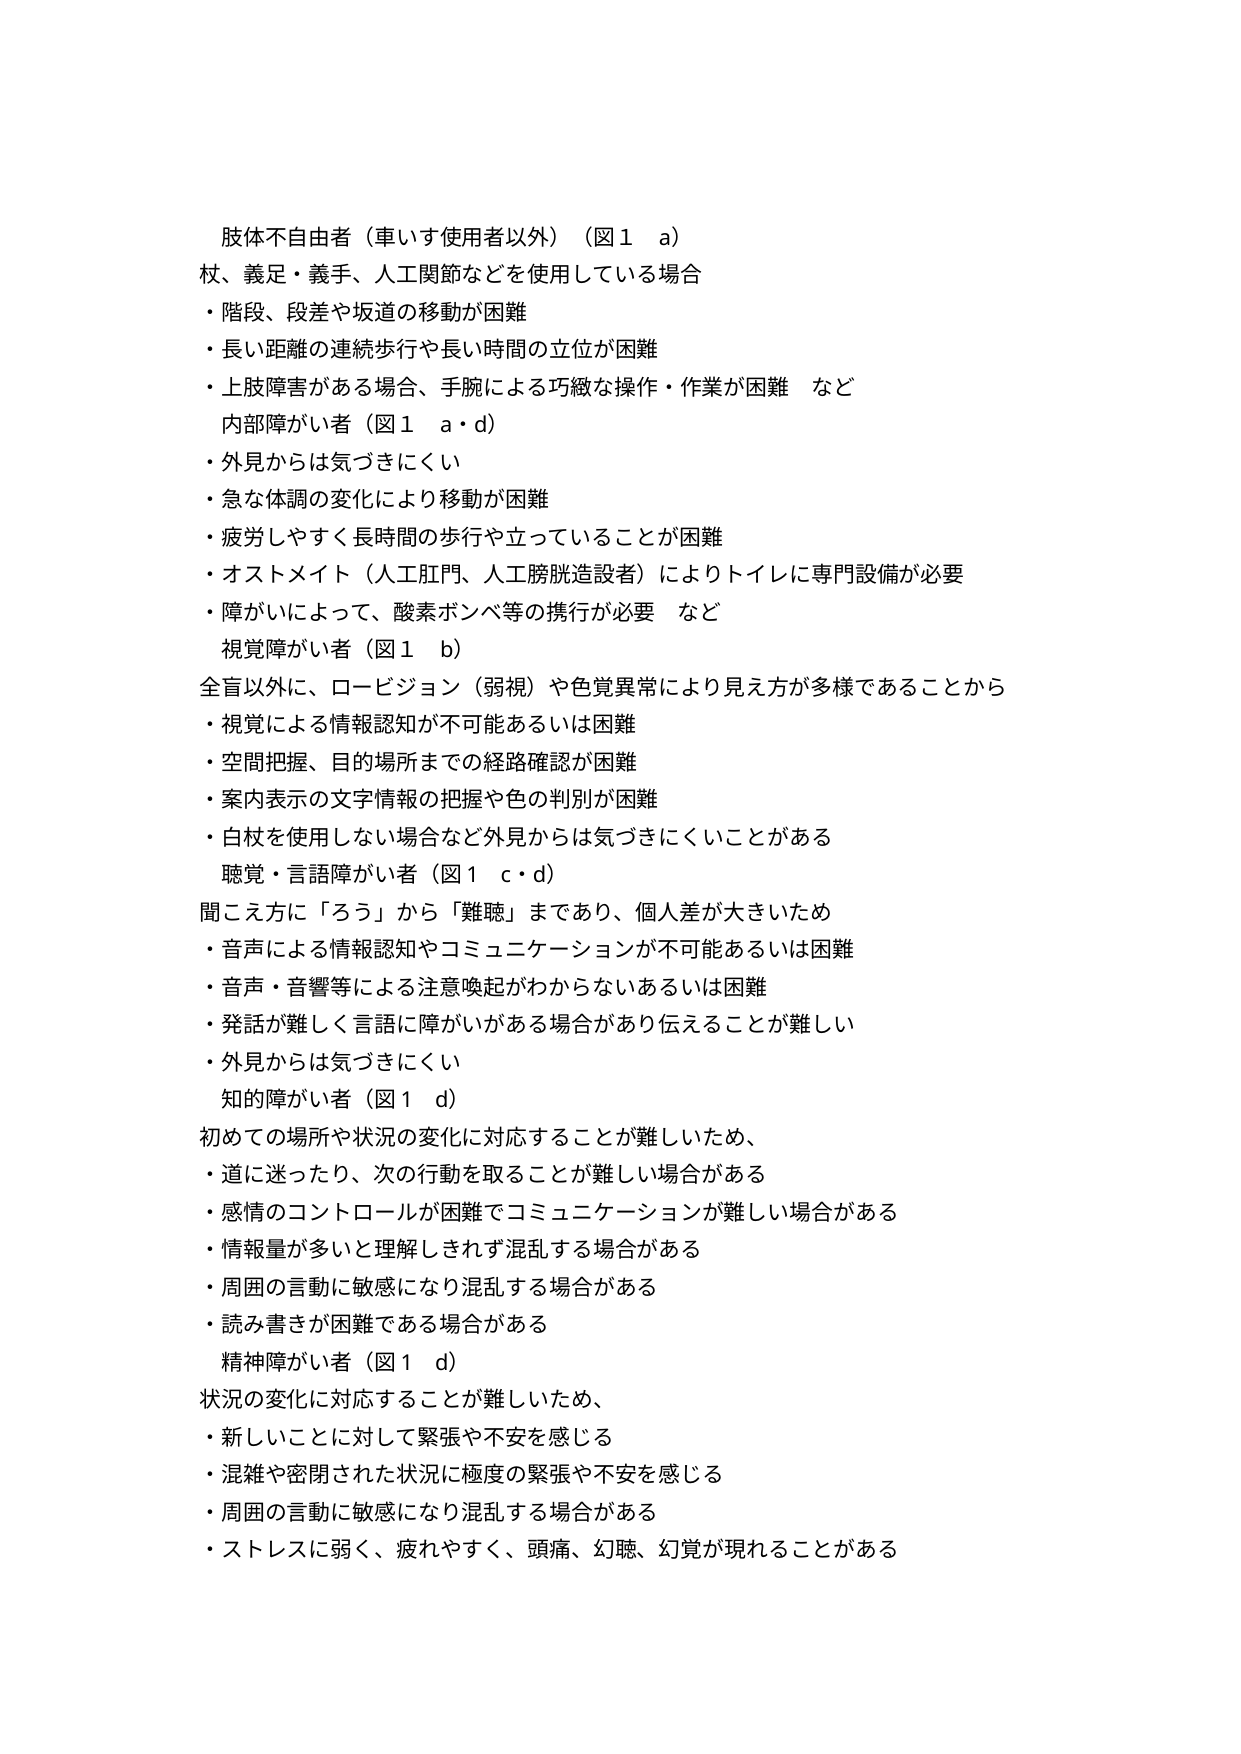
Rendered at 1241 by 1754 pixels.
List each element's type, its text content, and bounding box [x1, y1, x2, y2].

text 視覚障がい者（図１ b） [177, 629, 1063, 667]
text ・ストレスに弱く、疲れやすく、頭痛、幻聴、幻覚が現れることがある [177, 1529, 1063, 1567]
text ・白杖を使用しない場合など外見からは気づきにくいことがある [177, 817, 1063, 854]
text ・読み書きが困難である場合がある [177, 1304, 1063, 1342]
text ・案内表示の文字情報の把握や色の判別が困難 [177, 779, 1063, 817]
text ・発話が難しく言語に障がいがある場合があり伝えることが難しい [177, 1004, 1063, 1042]
text 聴覚・言語障がい者（図1 c・d） [177, 854, 1063, 892]
text 知的障がい者（図1 d） [177, 1079, 1063, 1117]
text ・上肢障害がある場合、手腕による巧緻な操作・作業が困難 など [177, 367, 1063, 404]
text ・階段、段差や坂道の移動が困難 [177, 292, 1063, 329]
text ・空間把握、目的場所までの経路確認が困難 [177, 742, 1063, 779]
text ・周囲の言動に敏感になり混乱する場合がある [177, 1267, 1063, 1304]
text ・外見からは気づきにくい [177, 1042, 1063, 1079]
text 杖、義足・義手、人工関節などを使用している場合 [177, 254, 1063, 292]
text ・長い距離の連続歩行や長い時間の立位が困難 [177, 329, 1063, 367]
text ・オストメイト（人工肛門、人工膀胱造設者）によりトイレに専門設備が必要 [177, 554, 1063, 592]
text ・新しいことに対して緊張や不安を感じる [177, 1417, 1063, 1454]
text ・急な体調の変化により移動が困難 [177, 479, 1063, 517]
text 初めての場所や状況の変化に対応することが難しいため、 [177, 1117, 1063, 1154]
text 肢体不自由者（車いす使用者以外）（図１ a） [177, 217, 1063, 254]
text 内部障がい者（図１ a・d） [177, 404, 1063, 442]
text ・感情のコントロールが困難でコミュニケーションが難しい場合がある [177, 1192, 1063, 1229]
text ・外見からは気づきにくい [177, 442, 1063, 479]
text ・情報量が多いと理解しきれず混乱する場合がある [177, 1229, 1063, 1267]
text 状況の変化に対応することが難しいため、 [177, 1379, 1063, 1417]
text ・周囲の言動に敏感になり混乱する場合がある [177, 1492, 1063, 1529]
text ・道に迷ったり、次の行動を取ることが難しい場合がある [177, 1154, 1063, 1192]
text ・音声による情報認知やコミュニケーションが不可能あるいは困難 [177, 929, 1063, 967]
text ・視覚による情報認知が不可能あるいは困難 [177, 704, 1063, 742]
text 全盲以外に、ロービジョン（弱視）や色覚異常により見え方が多様であることから [177, 667, 1063, 704]
text 精神障がい者（図1 d） [177, 1342, 1063, 1379]
text ・障がいによって、酸素ボンベ等の携行が必要 など [177, 592, 1063, 629]
text ・疲労しやすく長時間の歩行や立っていることが困難 [177, 517, 1063, 554]
text 聞こえ方に「ろう」から「難聴」まであり、個人差が大きいため [177, 892, 1063, 929]
text ・混雑や密閉された状況に極度の緊張や不安を感じる [177, 1454, 1063, 1492]
text ・音声・音響等による注意喚起がわからないあるいは困難 [177, 967, 1063, 1004]
